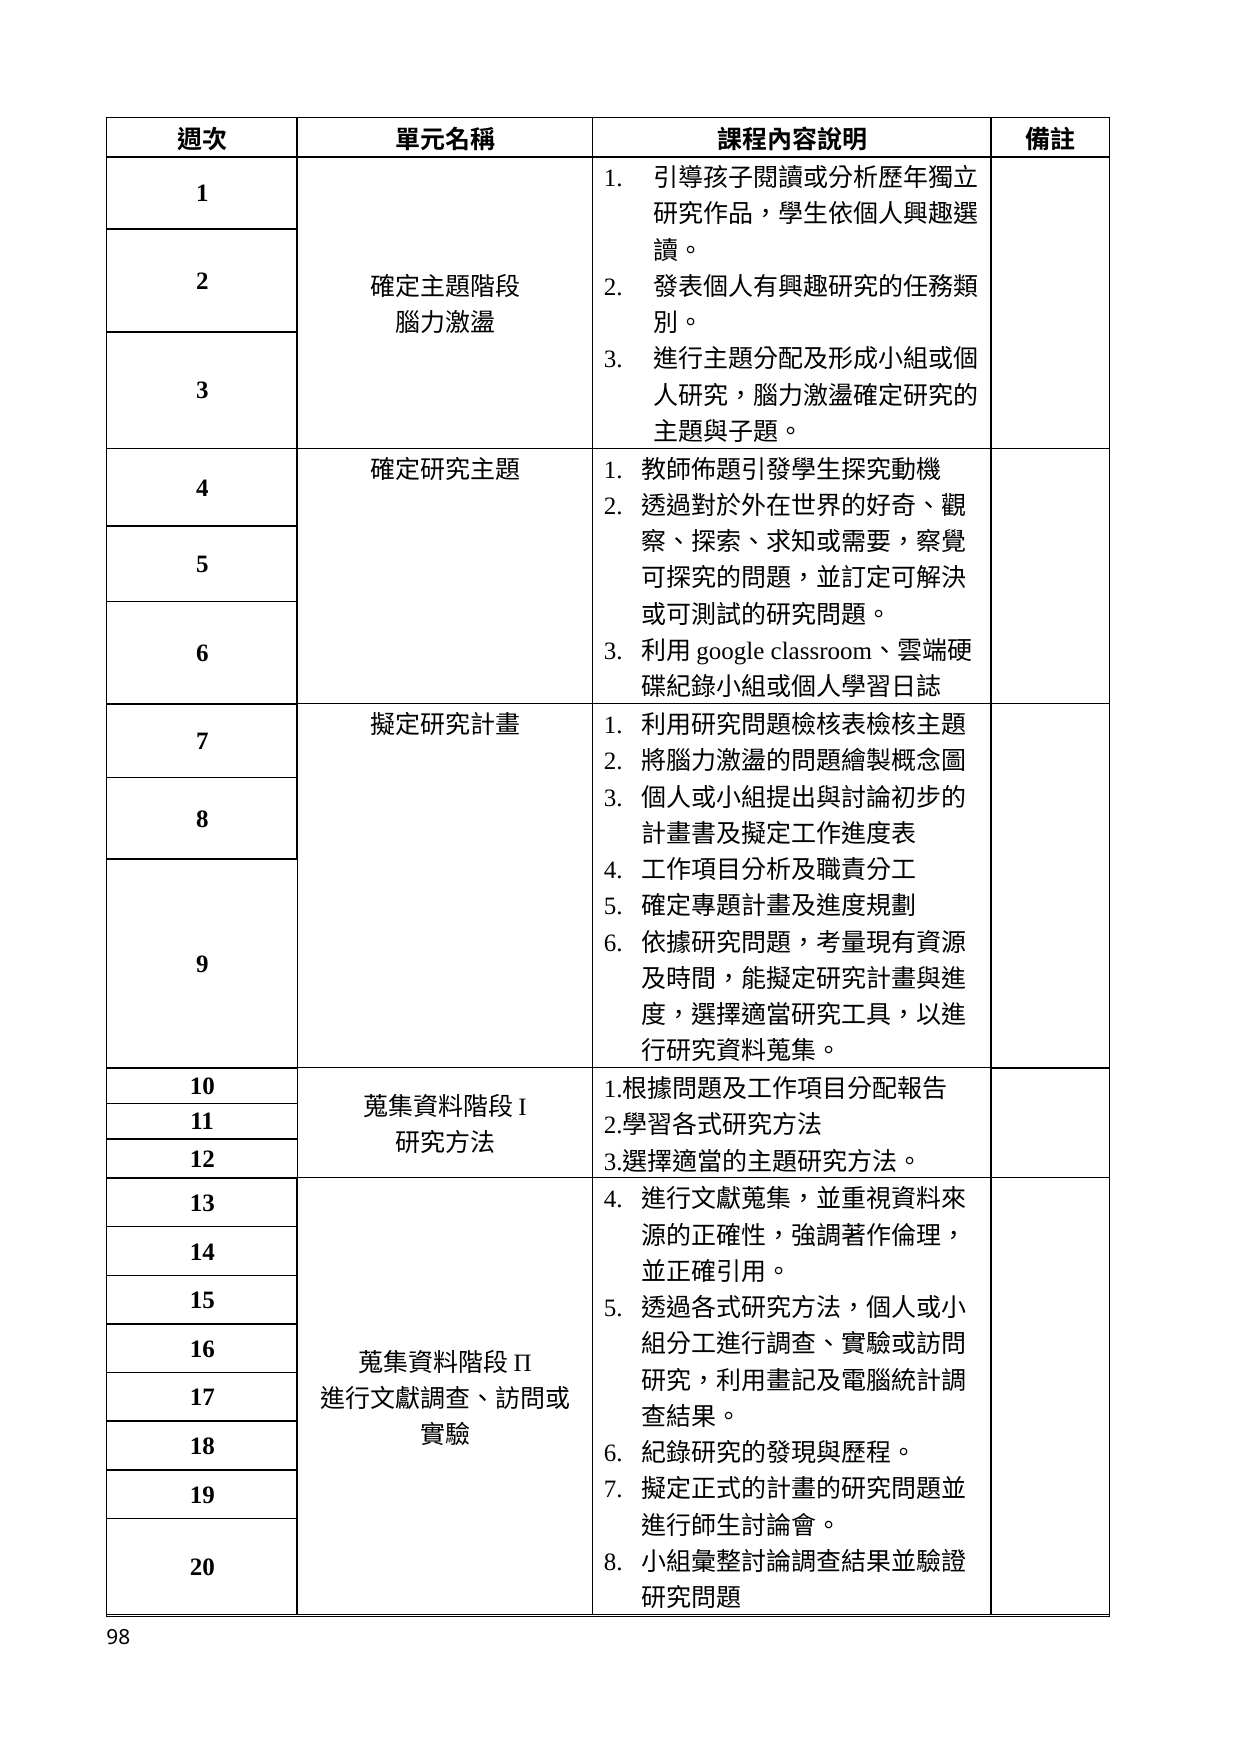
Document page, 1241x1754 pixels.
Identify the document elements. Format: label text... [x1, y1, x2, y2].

table_cell 9 [107, 860, 297, 1067]
table_cell 19 [107, 1471, 296, 1518]
table_cell 10 [107, 1069, 297, 1102]
table_cell [992, 704, 1109, 1067]
table_cell 6 [107, 602, 296, 703]
table_cell 確定主題階段 腦力激盪 [298, 158, 592, 448]
table_cell 確定研究主題 [298, 449, 592, 703]
table_cell 7 [107, 705, 296, 776]
table_cell 課程內容說明 [593, 118, 990, 156]
table_cell 擬定研究計畫 [298, 704, 592, 1067]
table_cell 3 [107, 333, 296, 448]
table_cell 週次 [107, 118, 296, 156]
table_cell [992, 1178, 1109, 1614]
table_cell 蒐集資料階段Π 進行文獻調查、訪問或實驗 [298, 1178, 592, 1614]
table_cell 蒐集資料階段Ι 研究方法 [298, 1068, 592, 1177]
table_cell 11 [107, 1104, 297, 1138]
table_cell 利用研究問題檢核表檢核主題 將腦力激盪的問題繪製概念圖 個人或小組提出與討論初步的計畫書及擬定工作進度表 工作項目分析及職責分工 確定專題計畫及進度規劃 依據研究問題，考量現有資源及時間，能擬定研究計畫與進度，選擇適當研究工具，以進行研究資料蒐集。 [593, 704, 990, 1067]
table_cell 17 [107, 1373, 296, 1420]
table_cell [992, 1069, 1109, 1177]
table_cell 14 [107, 1227, 296, 1274]
table_cell 12 [107, 1140, 297, 1177]
table_cell 16 [107, 1325, 296, 1372]
table_cell 1.根據問題及工作項目分配報告 2.學習各式研究方法 3.選擇適當的主題研究方法。 [593, 1068, 990, 1177]
table_cell 教師佈題引發學生探究動機 透過對於外在世界的好奇、觀察、探索、求知或需要，察覺可探究的問題，並訂定可解決或可測試的研究問題。 利用google classroom、雲端硬碟紀錄小組或個人學習日誌 [593, 449, 990, 703]
table_cell 2 [107, 230, 296, 331]
table_cell 引導孩子閱讀或分析歷年獨立研究作品，學生依個人興趣選讀。 發表個人有興趣研究的任務類別。 進行主題分配及形成小組或個人研究，腦力激盪確定研究的主題與子題。 [593, 158, 990, 448]
table_cell 15 [107, 1276, 296, 1323]
table_cell 進行文獻蒐集，並重視資料來源的正確性，強調著作倫理，並正確引用。 透過各式研究方法，個人或小組分工進行調查、實驗或訪問研究，利用畫記及電腦統計調查結果。 紀錄研究的發現與歷程。 擬定正式的計畫的研究問題並進行師生討論會。 小組彙整討論調查結果並驗證研究問題 [593, 1178, 990, 1614]
table_cell [992, 449, 1109, 703]
table_cell 備註 [992, 118, 1109, 156]
table_cell 18 [107, 1422, 296, 1469]
table_cell 4 [107, 449, 296, 525]
table_cell 13 [107, 1179, 296, 1226]
table_cell 20 [107, 1519, 296, 1614]
table_cell 1 [107, 158, 296, 228]
table_cell 8 [107, 778, 296, 858]
table_cell 單元名稱 [298, 118, 592, 156]
table_cell [992, 158, 1109, 448]
table_cell 5 [107, 527, 296, 601]
